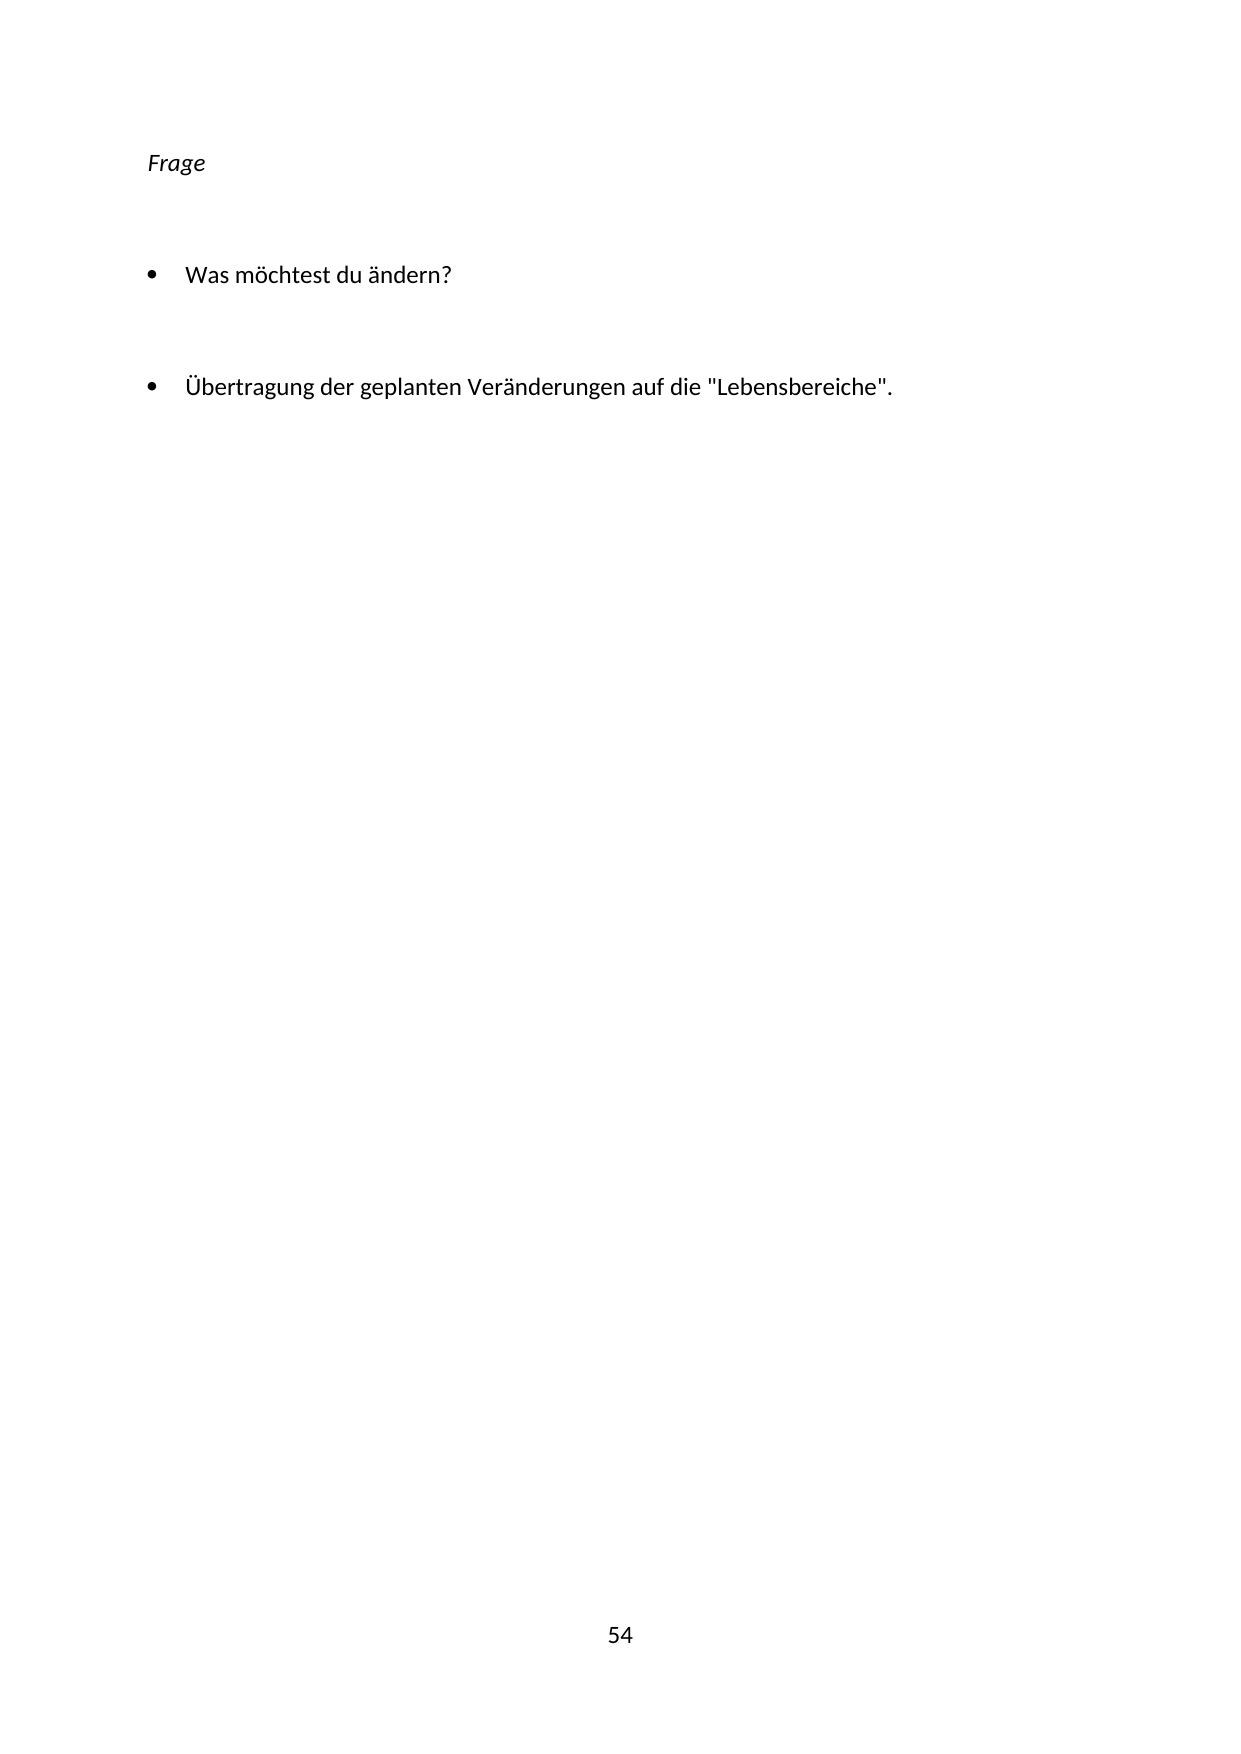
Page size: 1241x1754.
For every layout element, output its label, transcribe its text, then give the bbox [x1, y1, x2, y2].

list Was möchtest du ändern? [148, 259, 1093, 290]
list Übertragung der geplanten Veränderungen auf die "Lebensbereiche". [148, 371, 1093, 401]
text Frage [148, 148, 1093, 178]
